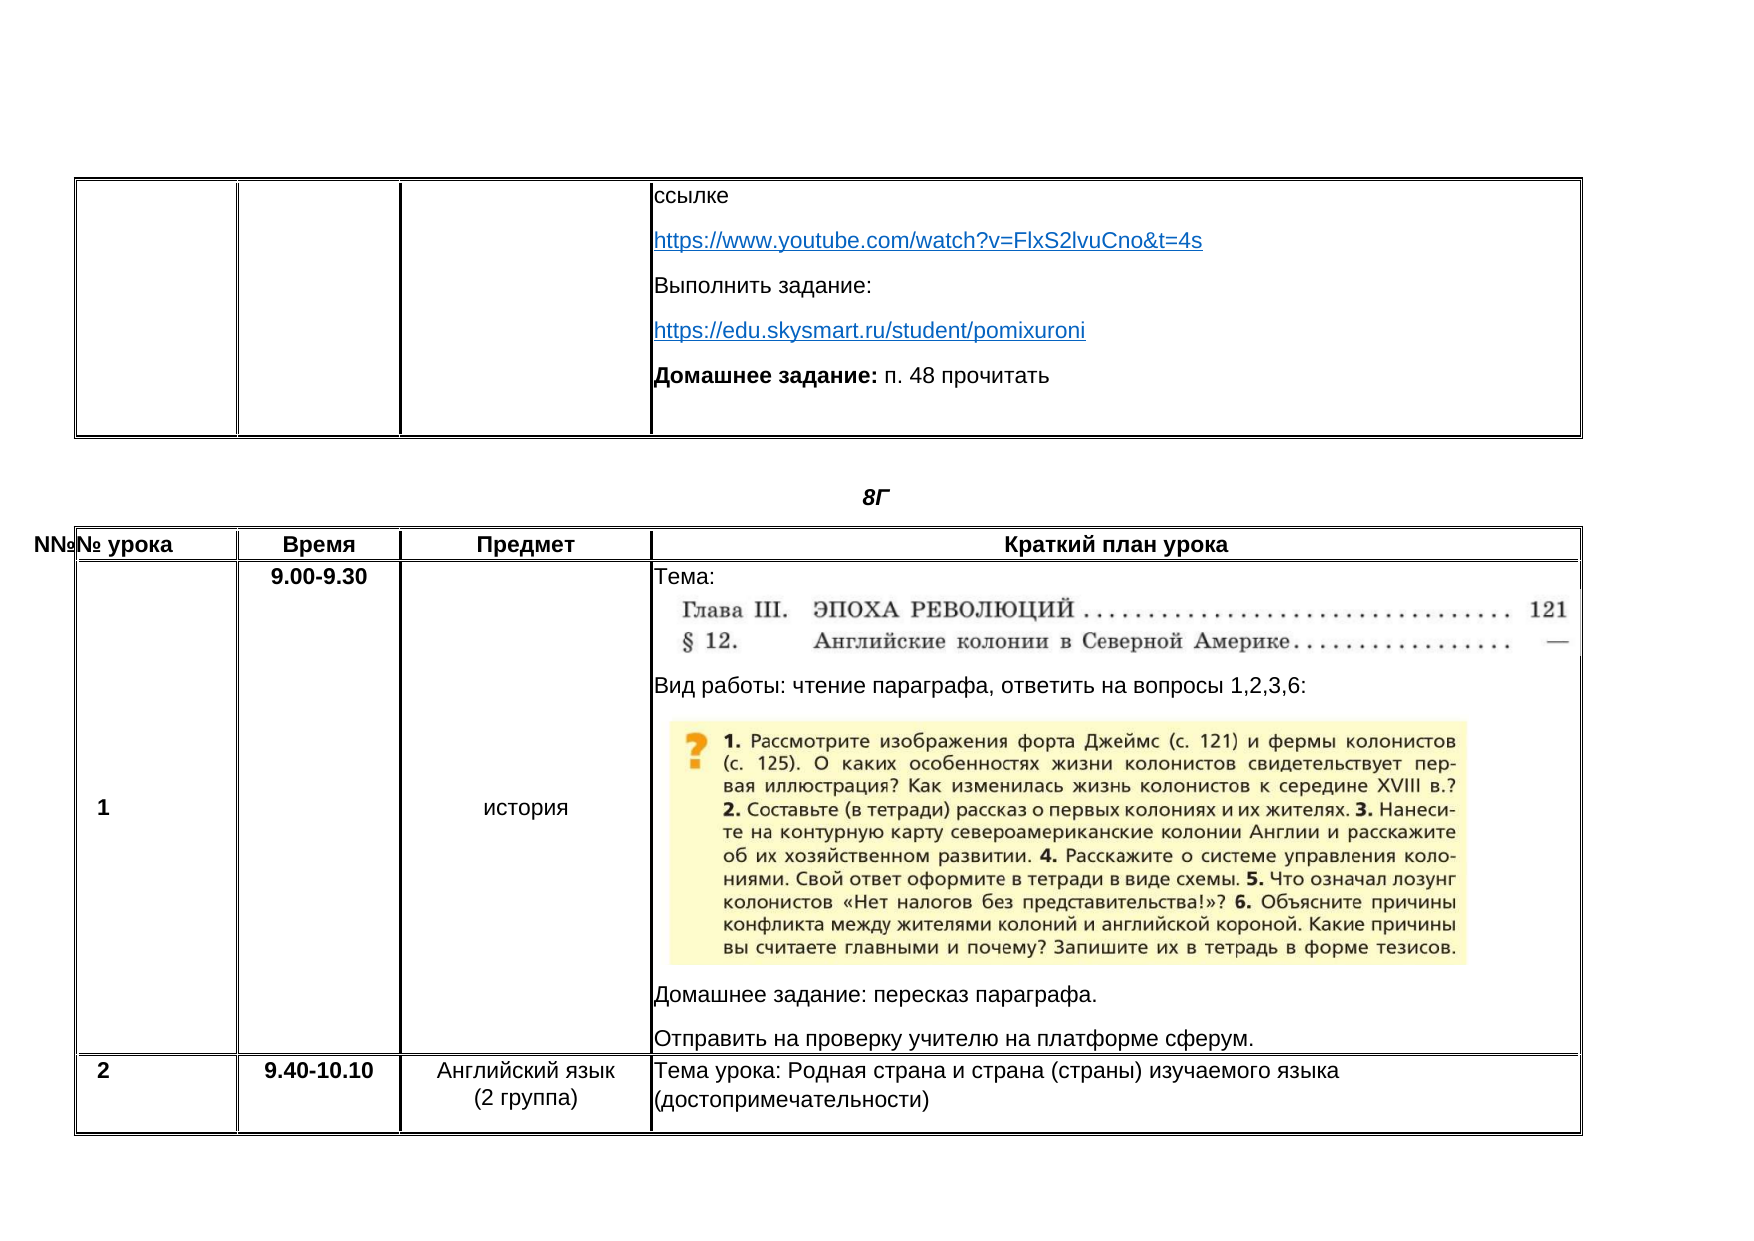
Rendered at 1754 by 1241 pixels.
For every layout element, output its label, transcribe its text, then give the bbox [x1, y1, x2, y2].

table_cell история [402, 562, 650, 1052]
table_cell 13.10-13.40 [238, 179, 400, 435]
table_cell 2 [77, 1053, 238, 1132]
picture [653, 714, 1469, 965]
table_header Предмет [400, 529, 651, 558]
table_cell 9.00-9.30 [239, 562, 399, 1052]
table_header Краткий план урока [651, 529, 1580, 558]
text 8Г [118, 484, 1636, 510]
table_header N№№ урока [77, 529, 238, 558]
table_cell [651, 1053, 1580, 1132]
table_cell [400, 1056, 651, 1132]
table_cell 1 [77, 559, 236, 1052]
table_cell география [400, 181, 651, 435]
table_cell Тема: Вид работы: чтение параграфа, ответить на вопросы 1,2,3,6: Домашнее задание: пересказ параграфа. Отправить на проверку учителю на платформе сферум. [653, 656, 1580, 1052]
picture [653, 589, 1581, 656]
table_cell 7 [77, 181, 238, 435]
table_cell 9.40-10.10 [238, 1056, 400, 1132]
table_cell Тема: Вид работы: чтение параграфа, ответить на вопросы 1,2,3,6: Домашнее задание: пересказ параграфа. Отправить на проверку учителю на платформе сферум. [653, 559, 1580, 589]
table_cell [651, 181, 1580, 435]
table_header Время [238, 527, 400, 558]
